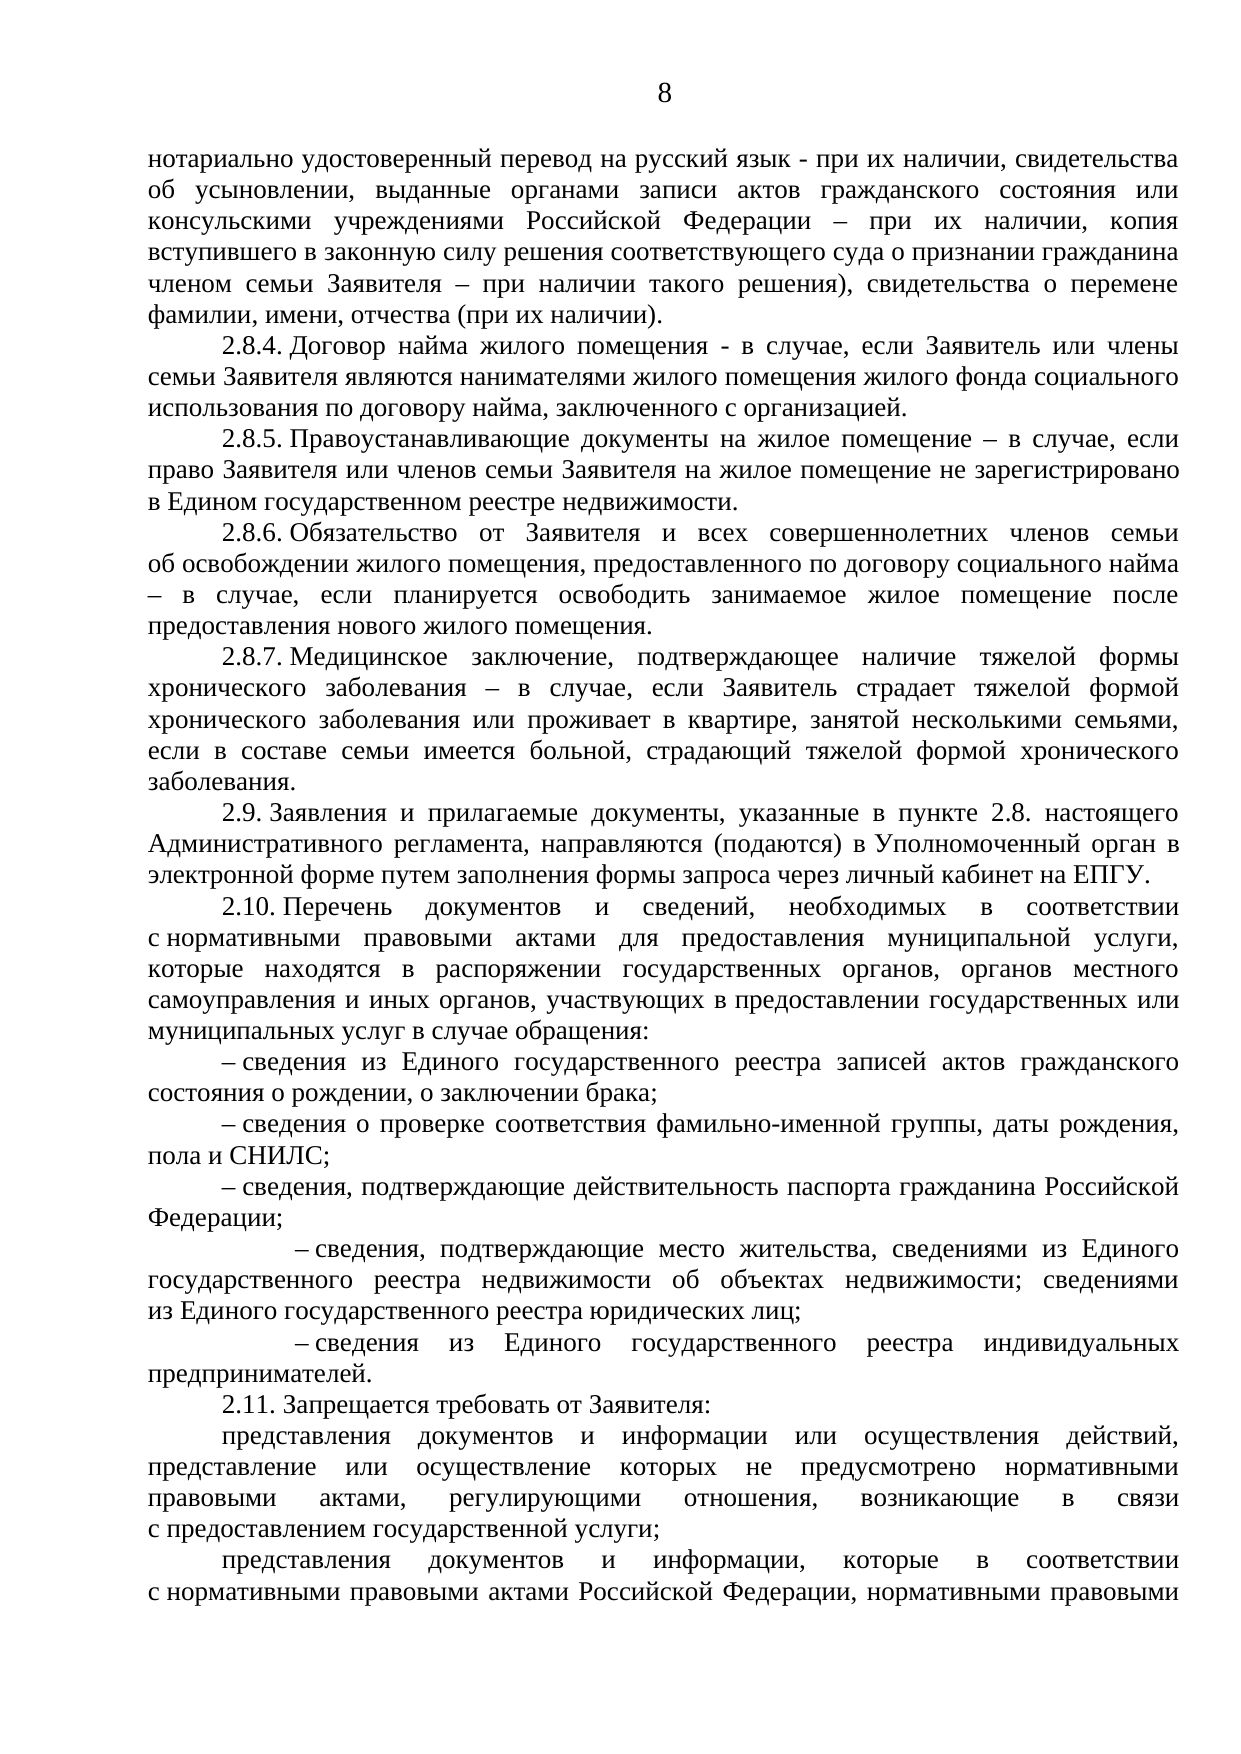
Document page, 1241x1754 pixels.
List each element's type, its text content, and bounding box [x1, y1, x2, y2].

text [148, 1544, 1180, 1606]
text – сведения о проверке соответствия фамильно-именной группы, даты рождения, пола и СНИЛС; [148, 1108, 1180, 1170]
text – сведения из Единого государственного реестра записей актов гражданского состояния о рождении, о заключении брака; [148, 1045, 1180, 1108]
text – сведения из Единого государственного реестра индивидуальных предпринимателей. [148, 1326, 1180, 1388]
text 2.8.4. Договор найма жилого помещения - в случае, если Заявитель или члены семьи Заявителя являются нанимателями жилого помещения жилого фонда социального использования по договору найма, заключенного с организацией. [148, 329, 1180, 422]
text 2.8.7. Медицинское заключение, подтверждающее наличие тяжелой формы хронического заболевания – в случае, если Заявитель страдает тяжелой формой хронического заболевания или проживает в квартире, занятой несколькими семьями, если в составе семьи имеется больной, страдающий тяжелой формой хронического заболевания. [148, 640, 1180, 796]
text 2.11. Запрещается требовать от Заявителя: [148, 1388, 1180, 1419]
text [148, 142, 1180, 329]
text – сведения, подтверждающие место жительства, сведениями из Единого государственного реестра недвижимости об объектах недвижимости; сведениями из Единого государственного реестра юридических лиц; [148, 1232, 1180, 1326]
text 2.8.5. Правоустанавливающие документы на жилое помещение – в случае, если право Заявителя или членов семьи Заявителя на жилое помещение не зарегистрировано в Едином государственном реестре недвижимости. [148, 422, 1180, 516]
text – сведения, подтверждающие действительность паспорта гражданина Российской Федерации; [148, 1170, 1180, 1232]
text 2.8.6. Обязательство от Заявителя и всех совершеннолетних членов семьи об освобождении жилого помещения, предоставленного по договору социального найма – в случае, если планируется освободить занимаемое жилое помещение после предоставления нового жилого помещения. [148, 516, 1180, 640]
text 2.9. Заявления и прилагаемые документы, указанные в пункте 2.8. настоящего Административного регламента, направляются (подаются) в Уполномоченный орган в электронной форме путем заполнения формы запроса через личный кабинет на ЕПГУ. [148, 796, 1180, 889]
text 2.10. Перечень документов и сведений, необходимых в соответствии с нормативными правовыми актами для предоставления муниципальной услуги, которые находятся в распоряжении государственных органов, органов местного самоуправления и иных органов, участвующих в предоставлении государственных или муниципальных услуг в случае обращения: [148, 889, 1180, 1045]
text представления документов и информации или осуществления действий, представление или осуществление которых не предусмотрено нормативными правовыми актами, регулирующими отношения, возникающие в связи с предоставлением государственной услуги; [148, 1419, 1180, 1544]
